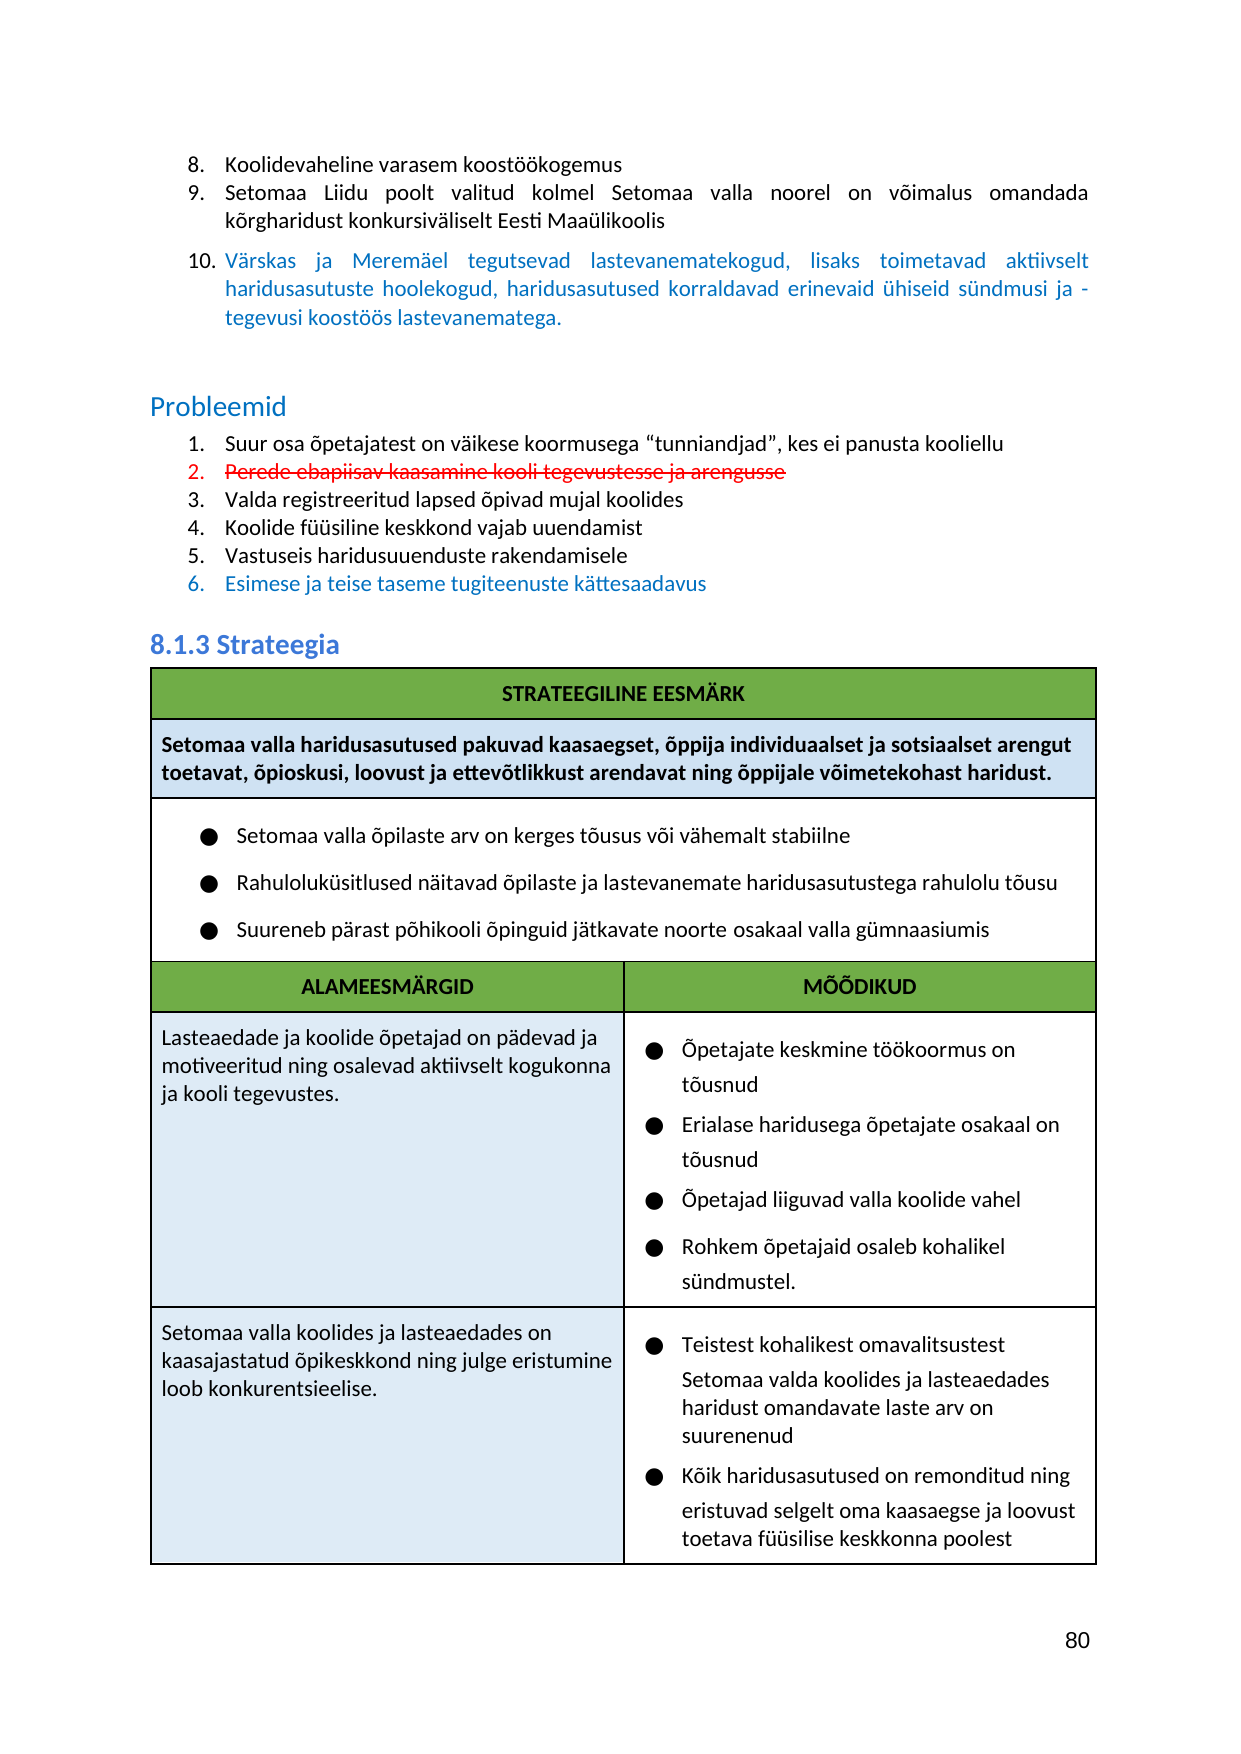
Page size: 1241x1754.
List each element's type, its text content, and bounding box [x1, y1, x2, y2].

table_cell Lasteaedade ja koolide õpetajad on pädevad ja motiveeritud ning osalevad aktiivselt kogukonna ja kooli tegevustes. [152, 1013, 623, 1306]
list Suur osa õpetajatest on väikese koormusega “tunniandjad”, kes ei panusta kooliellu [654, 429, 1090, 457]
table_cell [625, 1308, 1095, 1562]
list Koolide füüsiline keskkond vajab uuendamist [187, 513, 1090, 541]
table_cell Setomaa valla haridusasutused pakuvad kaasaegset, õppija individuaalset ja sotsiaalset arengut toetavat, õpioskusi, loovust ja ettevõtlikkust arendavat ning õppijale võimetekohast haridust. [152, 720, 1095, 797]
list Setomaa Liidu poolt valitud kolmel Setomaa valla noorel on võimalus omandada kõrgharidust konkursiväliselt Eesti Maaülikoolis [187, 178, 1090, 234]
text 8.1.3 Strateegia [150, 626, 1090, 662]
table_cell Õpetajate keskmine töökoormus on tõusnud Erialase haridusega õpetajate osakaal on tõusnud Õpetajad liiguvad valla koolide vahel Rohkem õpetajaid osaleb kohalikel sündmustel. [625, 1013, 1095, 1306]
list Esimese ja teise taseme tugiteenuste kättesaadavus [187, 569, 1090, 597]
list Suur osa õpetajatest on väikese koormusega “tunniandjad”, kes ei panusta kooliellu [187, 429, 645, 457]
list Perede ebapiisav kaasamine kooli tegevustesse ja arengusse [187, 457, 1090, 485]
list Valda registreeritud lapsed õpivad mujal koolides [187, 485, 1090, 513]
table_header STRATEEGILINE EESMÄRK [152, 669, 1095, 718]
table_cell Setomaa valla õpilaste arv on kerges tõusus või vähemalt stabiilne Rahuloluküsitlused näitavad õpilaste ja lastevanemate haridusasutustega rahulolu tõusu Suureneb pärast põhikooli õpinguid jätkavate noorte osakaal valla gümnaasiumis [152, 799, 1095, 961]
table_cell MÕÕDIKUD [625, 962, 1095, 1011]
subtitle Probleemid [150, 388, 1090, 423]
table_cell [152, 1308, 623, 1562]
list Värskas ja Meremäel tegutsevad lastevanematekogud, lisaks toimetavad aktiivselt haridusasutuste hoolekogud, haridusasutused korraldavad erinevaid ühiseid sündmusi ja -tegevusi koostöös lastevanematega. [187, 247, 1090, 331]
table_cell ALAMEESMÄRGID [152, 962, 623, 1011]
list Vastuseis haridusuuenduste rakendamisele [187, 541, 1090, 569]
list Koolidevaheline varasem koostöökogemus [187, 150, 1090, 178]
